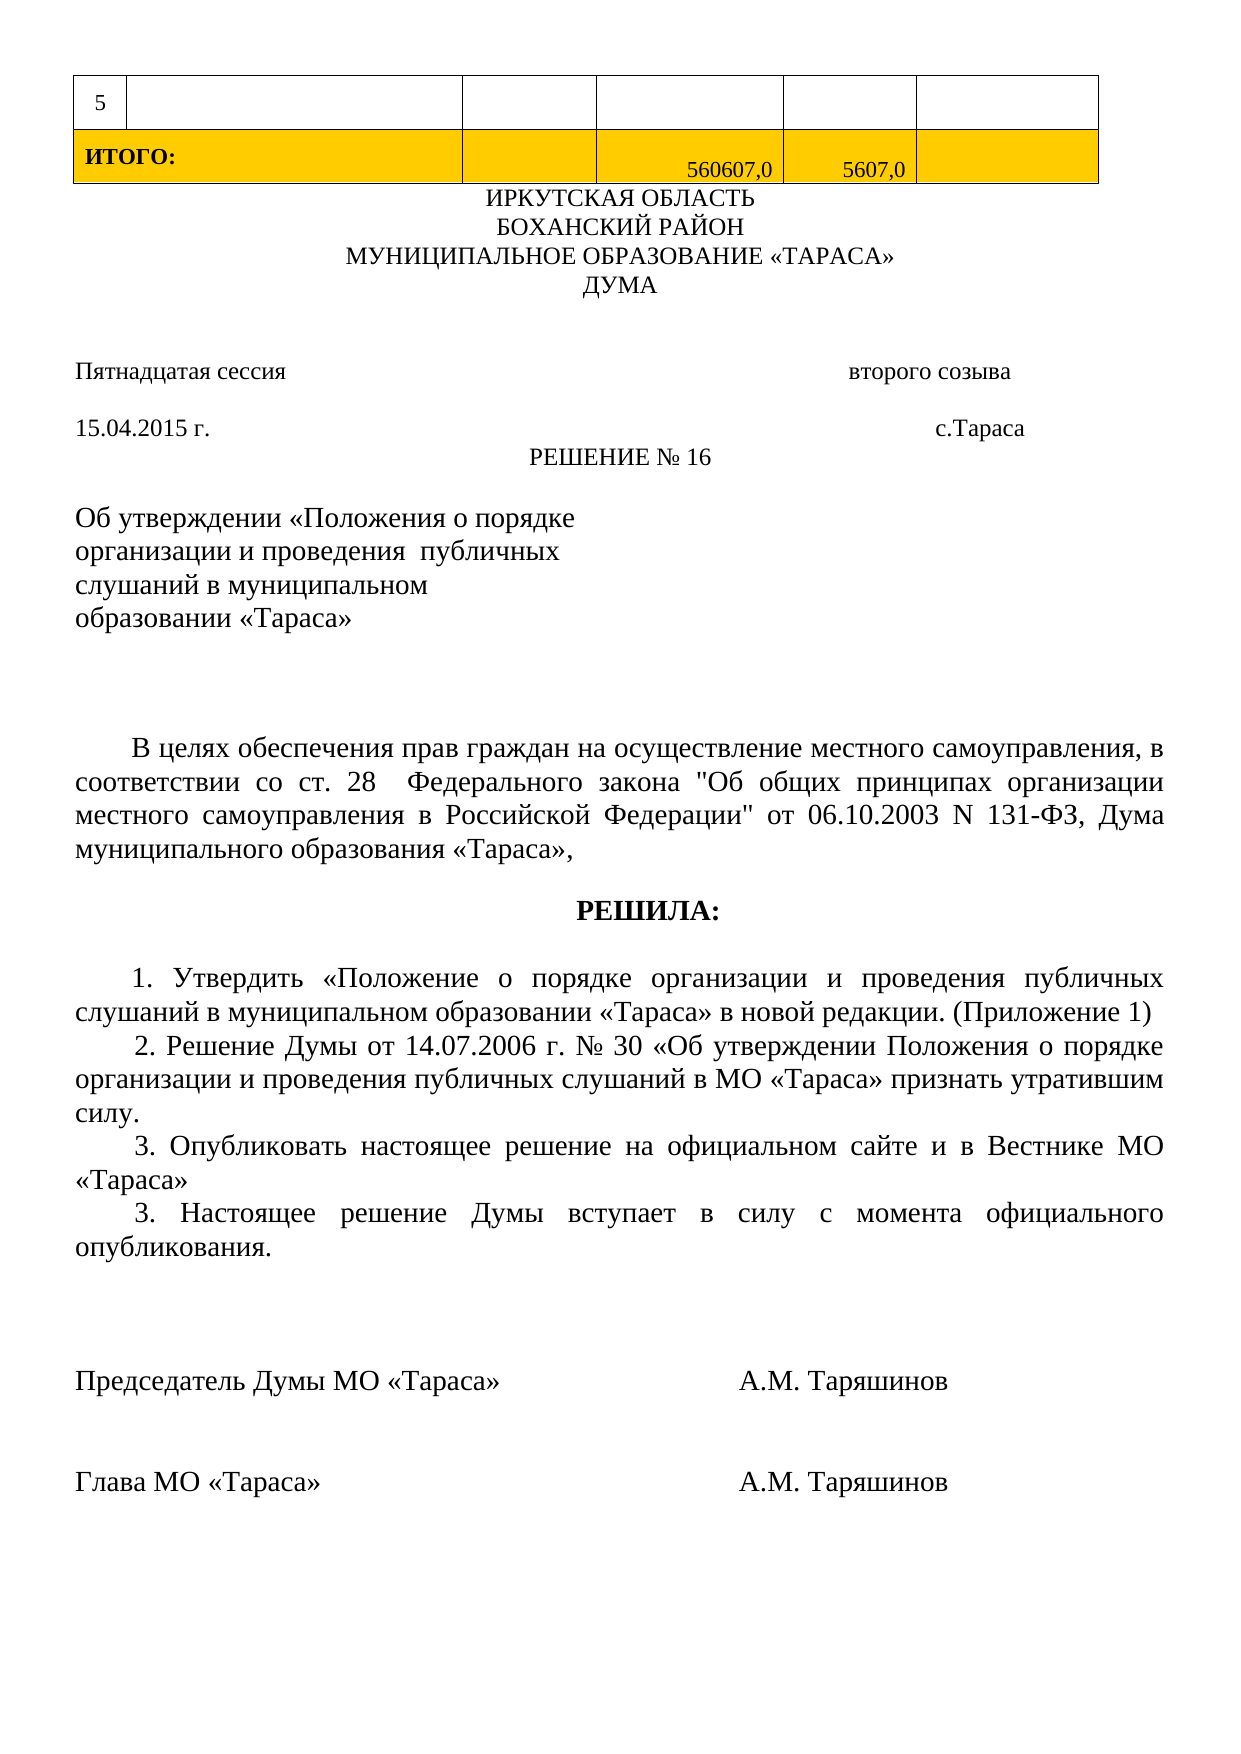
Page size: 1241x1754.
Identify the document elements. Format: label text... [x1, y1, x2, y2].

text В целях обеспечения прав граждан на осуществление местного самоуправления, в соответствии со ст. 28 Федерального закона "Об общих принципах организации местного самоуправления в Российской Федерации" от 06.10.2003 N 131-ФЗ, Дума муниципального образования «Тараса», [75, 730, 1165, 864]
table_cell [597, 76, 783, 129]
table_cell [784, 76, 916, 129]
table_cell ИТОГО: [74, 130, 462, 182]
text образовании «Тараса» [75, 600, 1165, 634]
text Глава МО «Тараса» А.М. Таряшинов [75, 1464, 1165, 1497]
text ИРКУТСКАЯ ОБЛАСТЬ [75, 183, 1165, 212]
text БОХАНСКИЙ РАЙОН [75, 212, 1165, 241]
table_cell 5607,0 [784, 130, 916, 182]
text Об утверждении «Положения о порядке [75, 500, 1165, 533]
table_cell [917, 130, 1098, 182]
table_cell 560607,0 [597, 130, 783, 182]
text Председатель Думы МО «Тараса» А.М. Таряшинов [75, 1363, 1165, 1397]
text РЕШЕНИЕ № 16 [75, 442, 1165, 471]
text 15.04.2015 г. с.Тараса [75, 413, 1165, 442]
table_cell 5 [74, 76, 126, 129]
text МУНИЦИПАЛЬНОЕ ОБРАЗОВАНИЕ «ТАРАСА» [75, 241, 1165, 270]
text ДУМА [75, 270, 1165, 298]
text слушаний в муниципальном [75, 567, 1165, 600]
text 1. Утвердить «Положение о порядке организации и проведения публичных слушаний в муниципальном образовании «Тараса» в новой редакции. (Приложение 1) [75, 961, 1165, 1028]
text организации и проведения публичных [75, 533, 1165, 567]
text Пятнадцатая сессия второго созыва [75, 356, 1165, 385]
text 2. Решение Думы от 14.07.2006 г. № 30 «Об утверждении Положения о порядке организации и проведения публичных слушаний в МО «Тараса» признать утратившим силу. [75, 1028, 1165, 1128]
table_cell [917, 76, 1098, 129]
table_cell [127, 76, 462, 129]
table_cell [463, 130, 596, 182]
text 3. Опубликовать настоящее решение на официальном сайте и в Вестнике МО «Тараса» [75, 1128, 1165, 1195]
text 3. Настоящее решение Думы вступает в силу с момента официального опубликования. [75, 1195, 1165, 1262]
text РЕШИЛА: [75, 893, 1165, 927]
